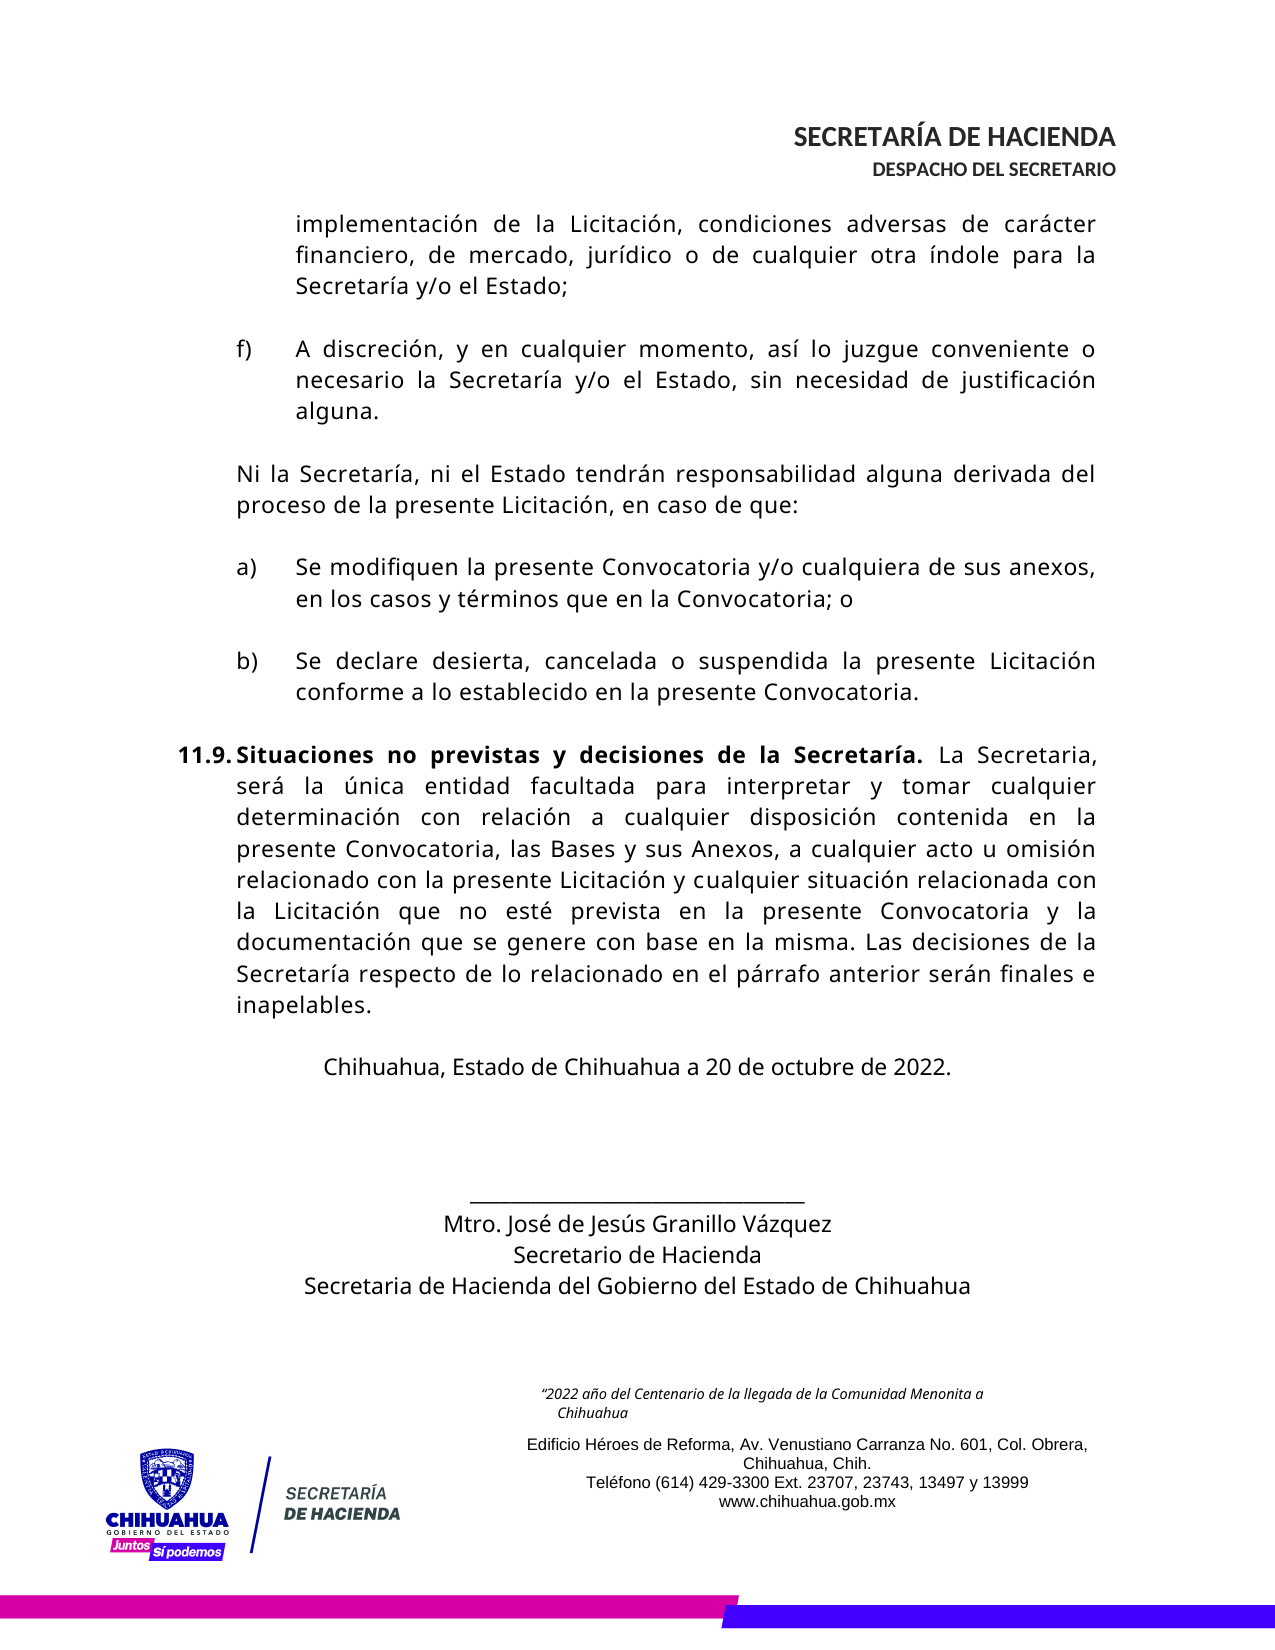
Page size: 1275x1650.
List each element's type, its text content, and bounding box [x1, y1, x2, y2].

text _________________________________ [177, 1176, 1098, 1207]
list Se modifiquen la presente Convocatoria y/o cualquiera de sus anexos, en los casos y términos que en la Convocatoria; o [236, 551, 1098, 614]
list A discreción, y en cualquier momento, así lo juzgue conveniente o necesario la Secretaría y/o el Estado, sin necesidad de justificación alguna. [236, 332, 1098, 426]
text Mtro. José de Jesús Granillo Vázquez [177, 1207, 1098, 1239]
text Secretaria de Hacienda del Gobierno del Estado de Chihuahua [177, 1270, 1098, 1301]
list Situaciones no previstas y decisiones de la Secretaría. La Secretaria, será la única entidad facultada para interpretar y tomar cualquier determinación con relación a cualquier disposición contenida en la presente Convocatoria, las Bases y sus Anexos, a cualquier acto u omisión relacionado con la presente Licitación y cualquier situación relacionada con la Licitación que no esté prevista en la presente Convocatoria y la documentación que se genere con base en la misma. Las decisiones de la Secretaría respecto de lo relacionado en el párrafo anterior serán finales e inapelables. [177, 739, 1098, 1020]
picture [0, 1430, 1275, 1650]
list Se declare desierta, cancelada o suspendida la presente Licitación conforme a lo establecido en la presente Convocatoria. [236, 645, 1098, 707]
text Chihuahua, Estado de Chihuahua a 20 de octubre de 2022. [177, 1051, 1098, 1082]
text Secretario de Hacienda [177, 1239, 1098, 1270]
text Ni la Secretaría, ni el Estado tendrán responsabilidad alguna derivada del proceso de la presente Licitación, en caso de que: [177, 457, 1098, 520]
